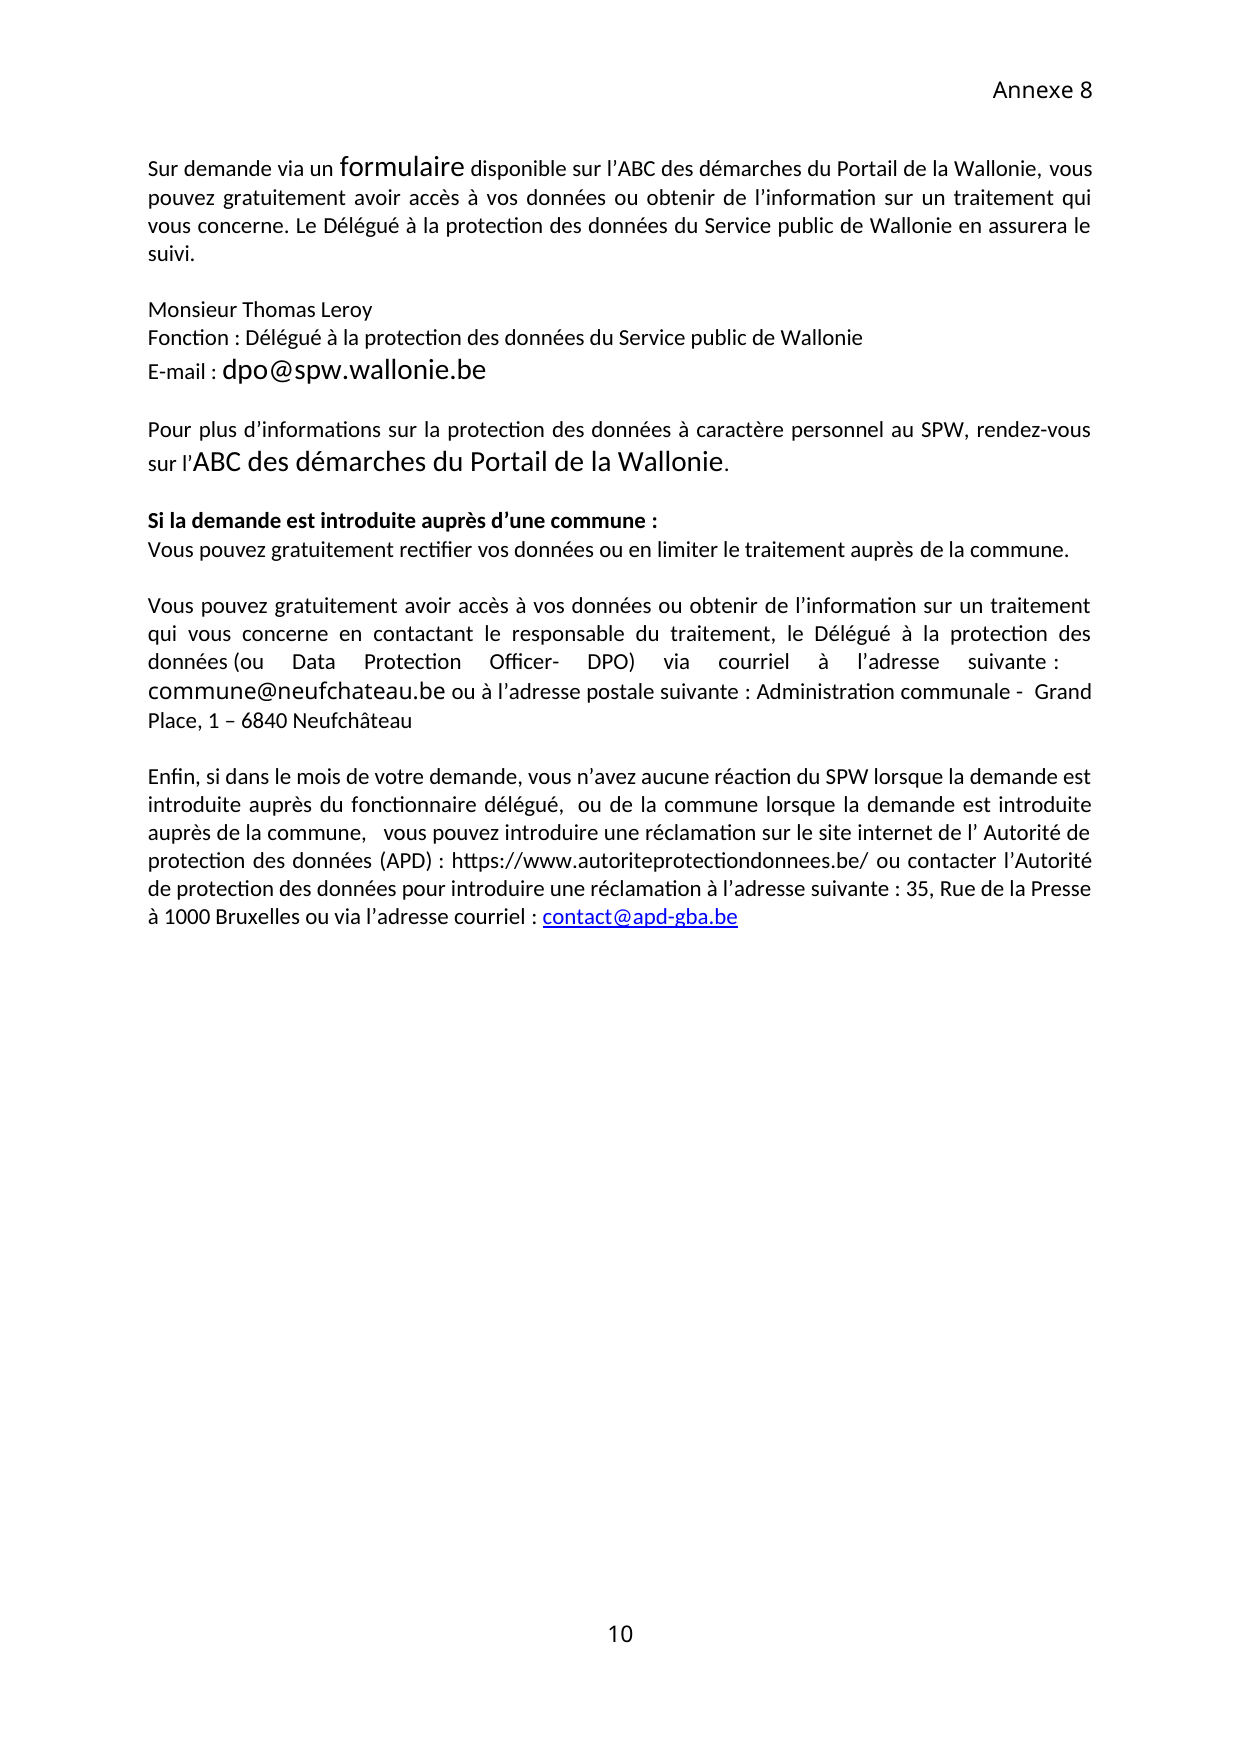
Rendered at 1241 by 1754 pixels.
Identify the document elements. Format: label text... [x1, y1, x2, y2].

text Vous pouvez gratuitement rectifier vos données ou en limiter le traitement auprès de la commune. [148, 535, 1093, 563]
text Pour plus d’informations sur la protection des données à caractère personnel au SPW, rendez-vous sur l’ABC des démarches du Portail de la Wallonie. [148, 415, 1093, 479]
text Enfin, si dans le mois de votre demande, vous n’avez aucune réaction du SPW lorsque la demande est introduite auprès du fonctionnaire délégué, ou de la commune lorsque la demande est introduite auprès de la commune, vous pouvez introduire une réclamation sur le site internet de l’ Autorité de protection des données (APD) : https://www.autoriteprotectiondonnees.be/ ou contacter l’Autorité de protection des données pour introduire une réclamation à l’adresse suivante : 35, Rue de la Presse à 1000 Bruxelles ou via l’adresse courriel : contact@apd-gba.be [148, 762, 1093, 930]
text Vous pouvez gratuitement avoir accès à vos données ou obtenir de l’information sur un traitement qui vous concerne en contactant le responsable du traitement, le Délégué à la protection des données (ou Data Protection Officer- DPO) via courriel à l’adresse suivante : commune@neufchateau.be ou à l’adresse postale suivante : Administration communale - Grand Place, 1 – 6840 Neufchâteau [148, 591, 1093, 734]
text Monsieur Thomas Leroy Fonction : Délégué à la protection des données du Service public de Wallonie E-mail : dpo@spw.wallonie.be [148, 295, 1093, 387]
text Si la demande est introduite auprès d’une commune : [148, 507, 1093, 535]
text Sur demande via un formulaire disponible sur l’ABC des démarches du Portail de la Wallonie, vous pouvez gratuitement avoir accès à vos données ou obtenir de l’information sur un traitement qui vous concerne. Le Délégué à la protection des données du Service public de Wallonie en assurera le suivi. [148, 148, 1093, 267]
